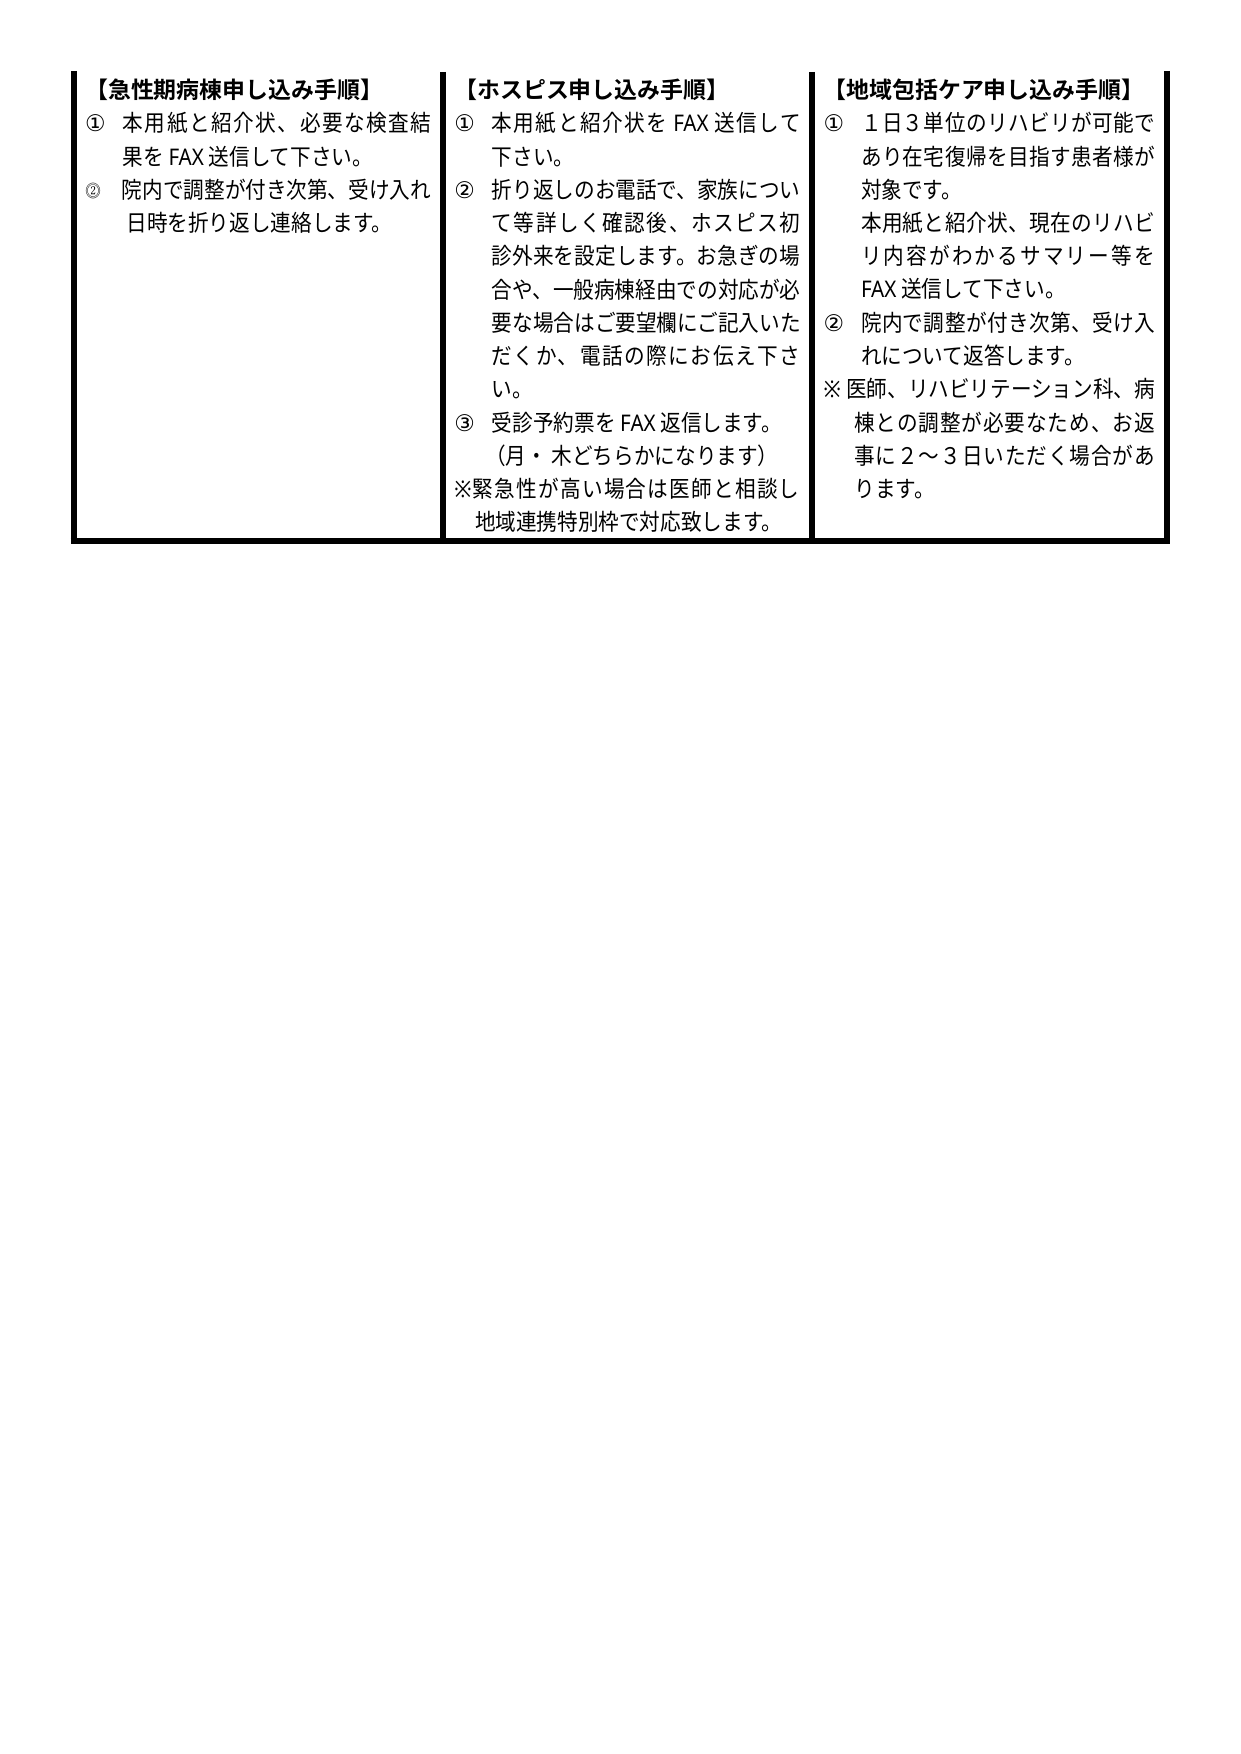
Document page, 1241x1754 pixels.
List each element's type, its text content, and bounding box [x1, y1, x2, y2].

table_cell 【ホスピス申し込み手順】 本用紙と紹介状をFAX送信して下さい。 折り返しのお電話で、家族について等詳しく確認後、ホスピス初診外来を設定します。お急ぎの場合や、一般病棟経由での対応が必要な場合はご要望欄にご記入いただくか、電話の際にお伝え下さい。 受診予約票をFAX返信します。 （月・ 木どちらかになります） ※緊急性が高い場合は医師と相談し地域連携特別枠で対応致します。 [446, 72, 809, 537]
table_cell 【急性期病棟申し込み手順】 本用紙と紹介状、必要な検査結果をFAX送信して下さい。 ⓶ 院内で調整が付き次第、受け入れ日時を折り返し連絡します。 [77, 72, 440, 537]
table_cell 【地域包括ケア申し込み手順】 １日３単位のリハビリが可能であり在宅復帰を目指す患者様が対象です。 本用紙と紹介状、現在のリハビリ内容がわかるサマリー等をFAX送信して下さい。 院内で調整が付き次第、受け入れについて返答します。 ※ 医師、リハビリテーション科、病棟との調整が必要なため、お返事に２～３日いただく場合があります。 [815, 72, 1164, 537]
